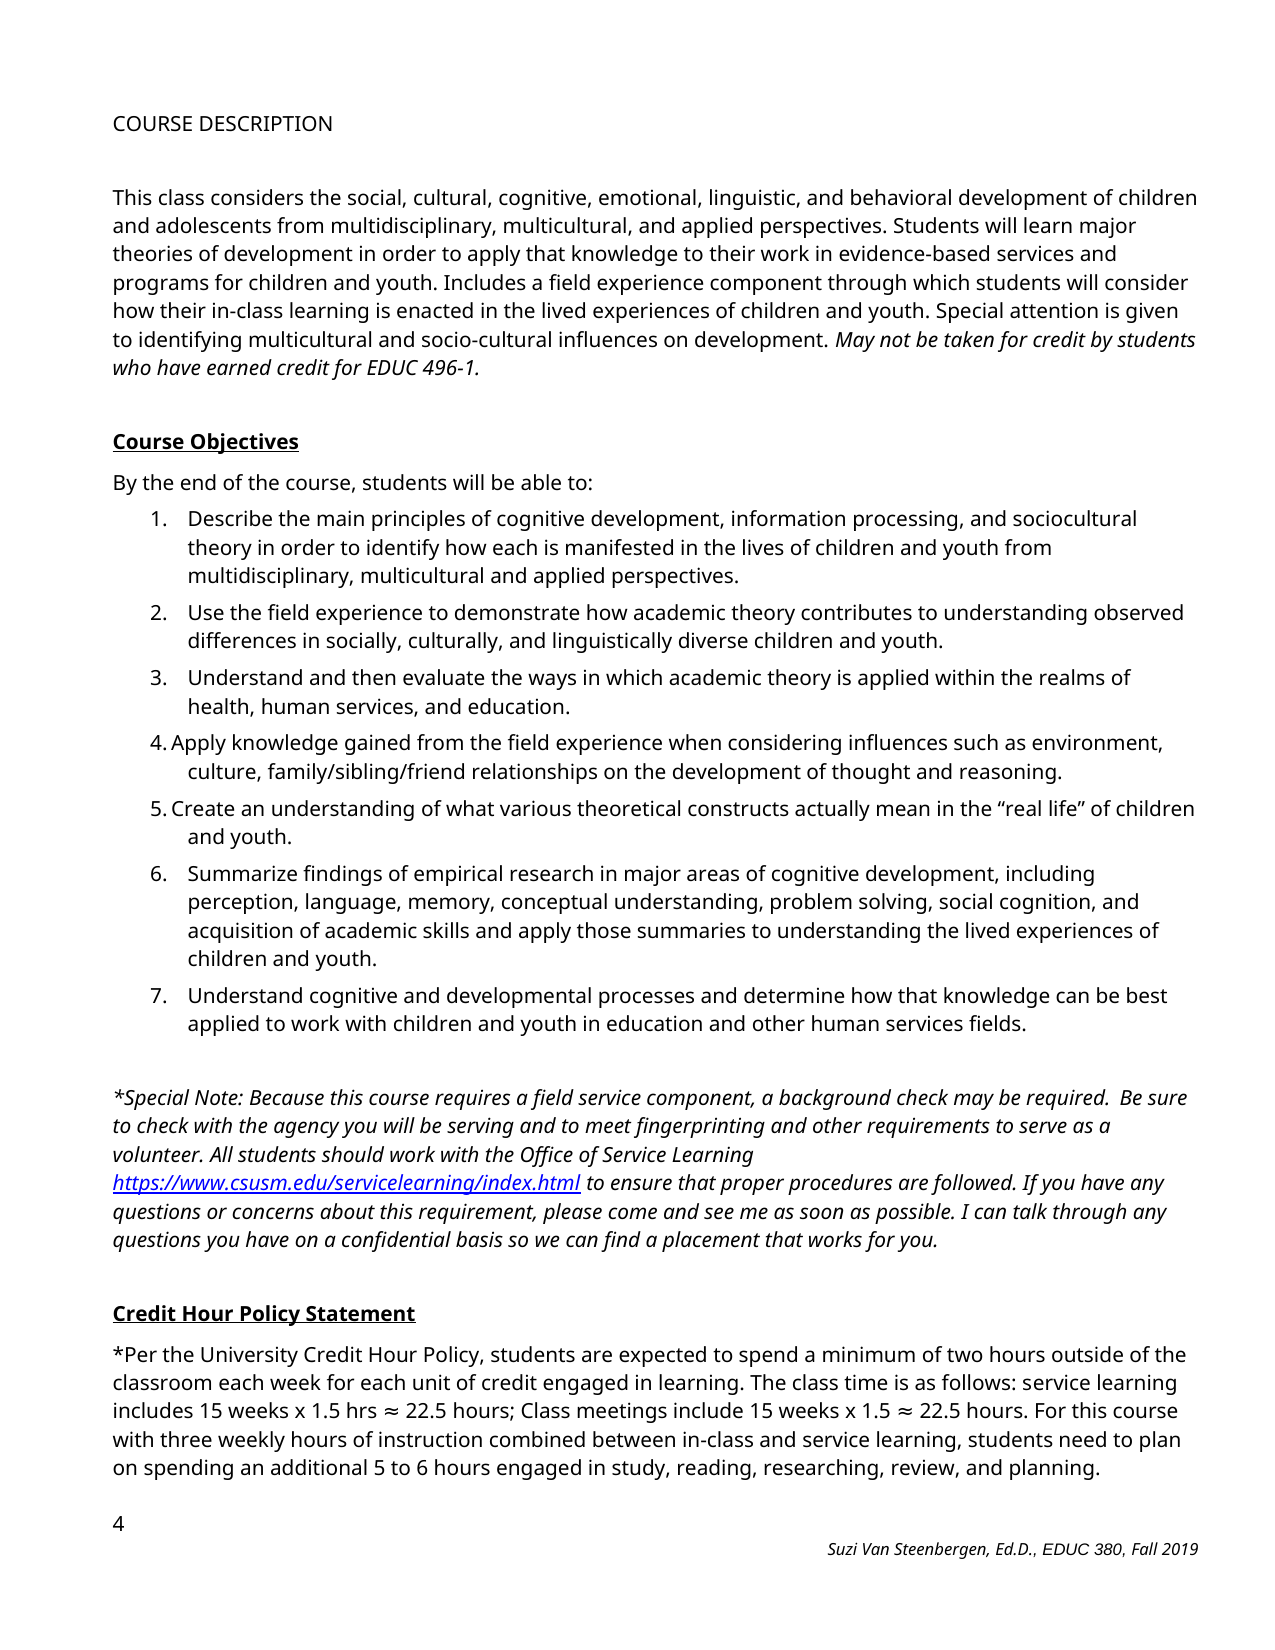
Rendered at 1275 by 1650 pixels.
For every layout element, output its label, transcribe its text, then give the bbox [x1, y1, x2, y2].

list Understand cognitive and developmental processes and determine how that knowledge can be best applied to work with children and youth in education and other human services fields. [150, 981, 1200, 1038]
list Summarize findings of empirical research in major areas of cognitive development, including perception, language, memory, conceptual understanding, problem solving, social cognition, and acquisition of academic skills and apply those summaries to understanding the lived experiences of children and youth. [150, 859, 1200, 973]
subtitle COURSE DESCRIPTION [112, 109, 1200, 137]
text *Special Note: Because this course requires a field service component, a background check may be required. Be sure to check with the agency you will be serving and to meet fingerprinting and other requirements to serve as a volunteer. All students should work with the Office of Service Learning https://www.csusm.edu/servicelearning/index.html to ensure that proper procedures are followed. If you have any questions or concerns about this requirement, please come and see me as soon as possible. I can talk through any questions you have on a confidential basis so we can find a placement that works for you. [112, 1083, 1200, 1254]
list Use the field experience to demonstrate how academic theory contributes to understanding observed differences in socially, culturally, and linguistically diverse children and youth. [150, 598, 1200, 655]
subtitle Credit Hour Policy Statement [112, 1299, 1200, 1327]
text This class considers the social, cultural, cognitive, emotional, linguistic, and behavioral development of children and adolescents from multidisciplinary, multicultural, and applied perspectives. Students will learn major theories of development in order to apply that knowledge to their work in evidence-based services and programs for children and youth. Includes a field experience component through which students will consider how their in-class learning is enacted in the lived experiences of children and youth. Special attention is given to identifying multicultural and socio-cultural influences on development. May not be taken for credit by students who have earned credit for EDUC 496-1. [112, 183, 1200, 382]
list Apply knowledge gained from the field experience when considering influences such as environment, culture, family/sibling/friend relationships on the development of thought and reasoning. [150, 728, 1200, 785]
text *Per the University Credit Hour Policy, students are expected to spend a minimum of two hours outside of the classroom each week for each unit of credit engaged in learning. The class time is as follows: service learning includes 15 weeks x 1.5 hrs ≈ 22.5 hours; Class meetings include 15 weeks x 1.5 ≈ 22.5 hours. For this course with three weekly hours of instruction combined between in-class and service learning, students need to plan on spending an additional 5 to 6 hours engaged in study, reading, researching, review, and planning. [112, 1340, 1200, 1482]
list Describe the main principles of cognitive development, information processing, and sociocultural theory in order to identify how each is manifested in the lives of children and youth from multidisciplinary, multicultural and applied perspectives. [150, 504, 1200, 590]
text By the end of the course, students will be able to: [112, 468, 1200, 496]
subtitle Course Objectives [112, 427, 1200, 455]
list Create an understanding of what various theoretical constructs actually mean in the “real life” of children and youth. [150, 794, 1200, 851]
list Understand and then evaluate the ways in which academic theory is applied within the realms of health, human services, and education. [150, 663, 1200, 720]
